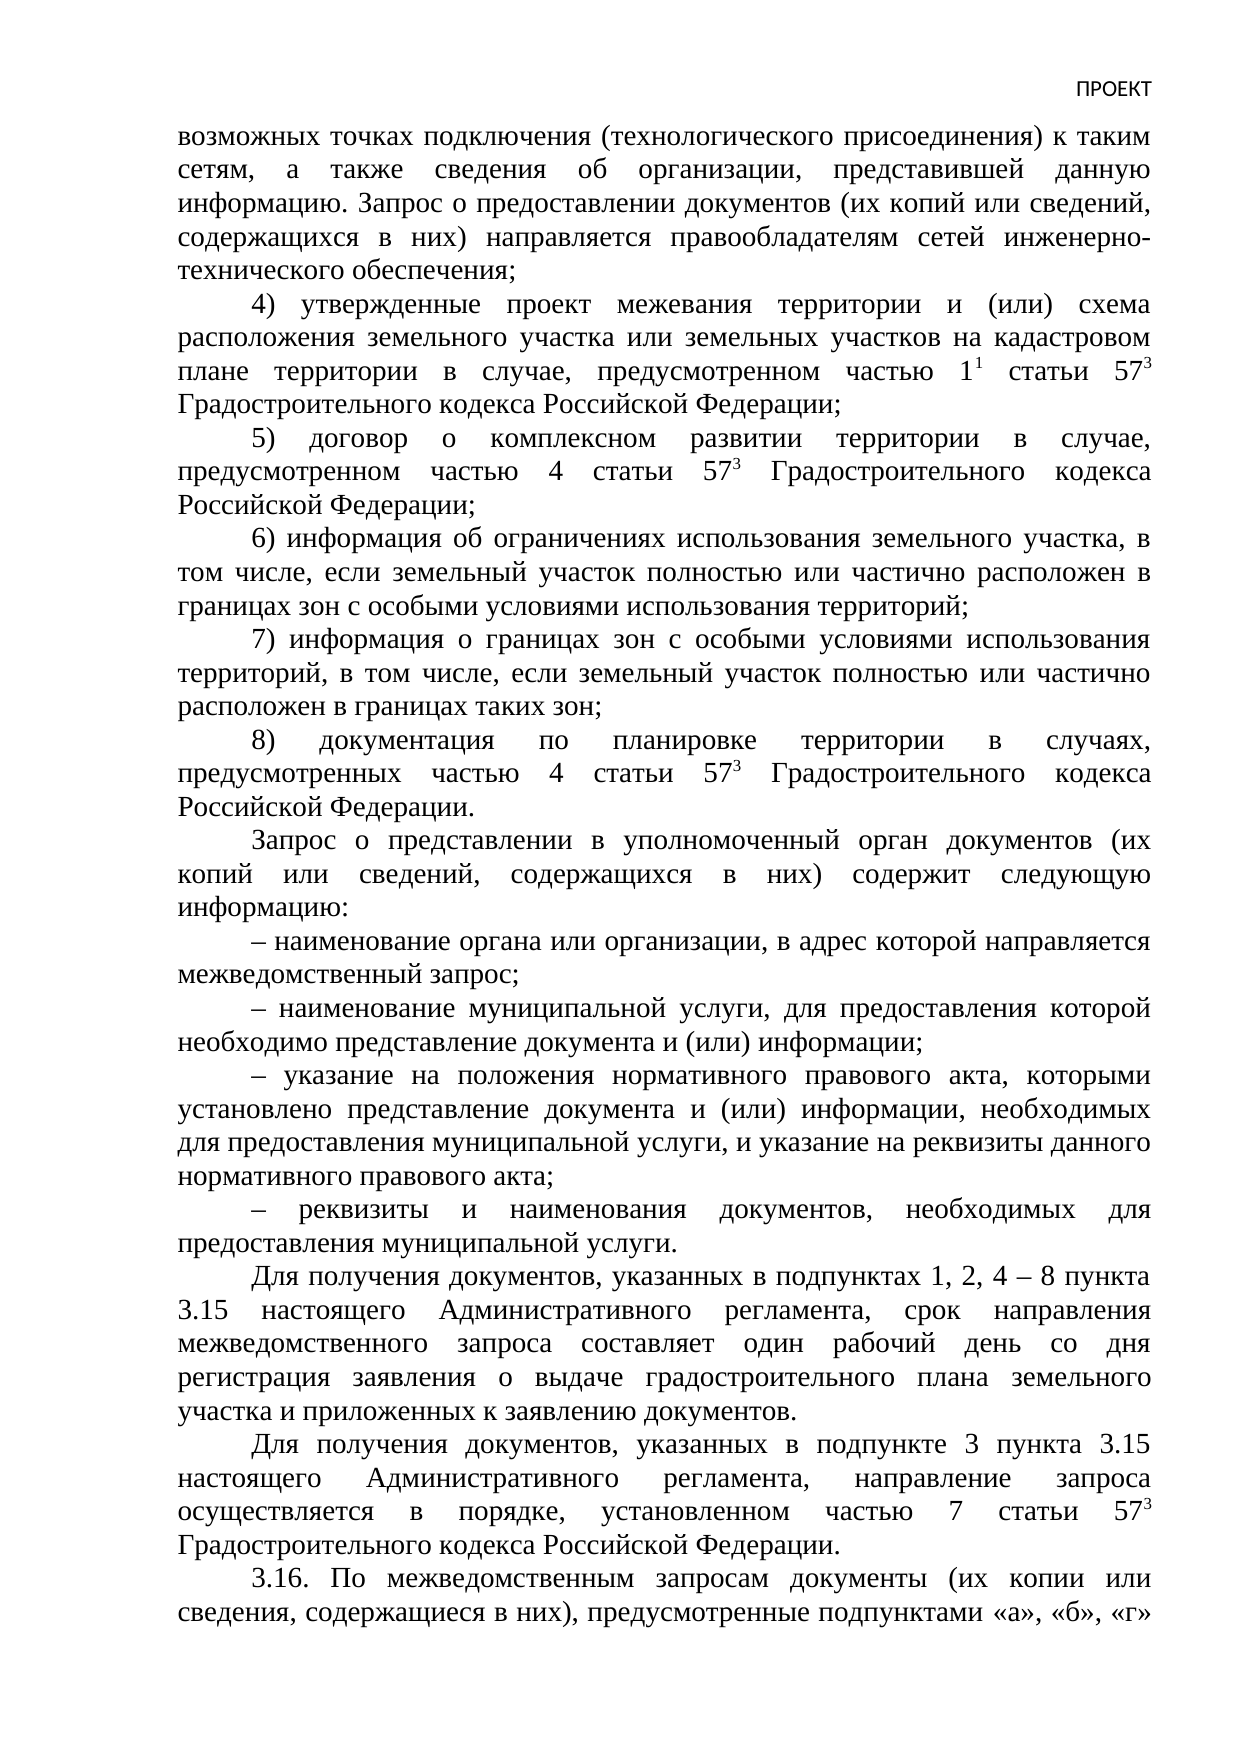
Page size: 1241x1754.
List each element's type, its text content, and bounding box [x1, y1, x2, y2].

text – указание на положения нормативного правового акта, которыми установлено представление документа и (или) информации, необходимых для предоставления муниципальной услуги, и указание на реквизиты данного нормативного правового акта; [177, 1057, 1152, 1191]
text 4) утвержденные проект межевания территории и (или) схема расположения земельного участка или земельных участков на кадастровом плане территории в случае, предусмотренном частью 11 статьи 573 Градостроительного кодекса Российской Федерации; [177, 286, 1152, 420]
text 8) документация по планировке территории в случаях, предусмотренных частью 4 статьи 573 Градостроительного кодекса Российской Федерации. [177, 722, 1152, 822]
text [177, 118, 1152, 286]
text 5) договор о комплексном развитии территории в случае, предусмотренном частью 4 статьи 573 Градостроительного кодекса Российской Федерации; [177, 420, 1152, 521]
text 7) информация о границах зон с особыми условиями использования территорий, в том числе, если земельный участок полностью или частично расположен в границах таких зон; [177, 621, 1152, 722]
text – наименование муниципальной услуги, для предоставления которой необходимо представление документа и (или) информации; [177, 990, 1152, 1057]
text 6) информация об ограничениях использования земельного участка, в том числе, если земельный участок полностью или частично расположен в границах зон с особыми условиями использования территорий; [177, 521, 1152, 621]
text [177, 1560, 1152, 1627]
text Для получения документов, указанных в подпункте 3 пункта 3.15 настоящего Административного регламента, направление запроса осуществляется в порядке, установленном частью 7 статьи 573 Градостроительного кодекса Российской Федерации. [177, 1426, 1152, 1560]
text – реквизиты и наименования документов, необходимых для предоставления муниципальной услуги. [177, 1191, 1152, 1258]
text Для получения документов, указанных в подпунктах 1, 2, 4 – 8 пункта 3.15 настоящего Административного регламента, срок направления межведомственного запроса составляет один рабочий день со дня регистрация заявления о выдаче градостроительного плана земельного участка и приложенных к заявлению документов. [177, 1258, 1152, 1426]
text – наименование органа или организации, в адрес которой направляется межведомственный запрос; [177, 923, 1152, 990]
text Запрос о представлении в уполномоченный орган документов (их копий или сведений, содержащихся в них) содержит следующую информацию: [177, 822, 1152, 923]
